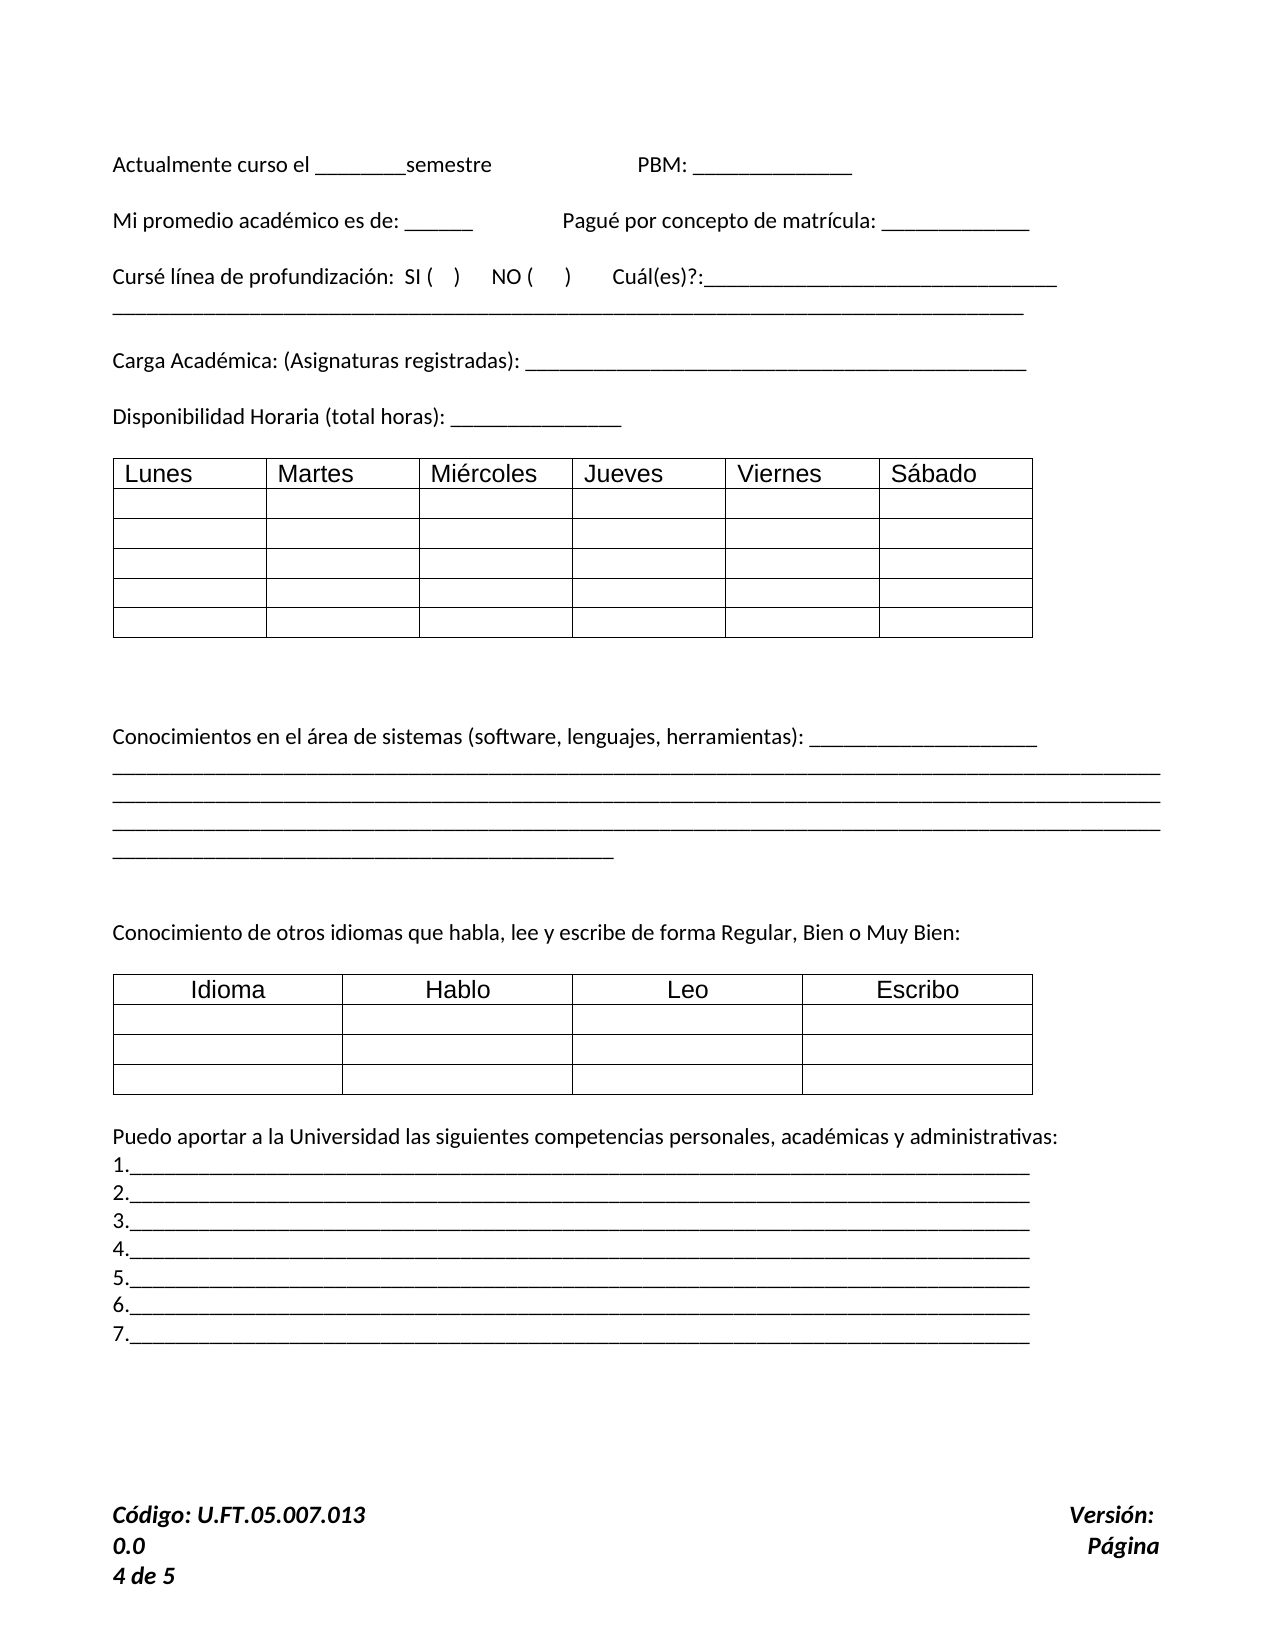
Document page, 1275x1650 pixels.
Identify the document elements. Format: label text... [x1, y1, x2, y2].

table_cell [114, 489, 266, 518]
table_cell [267, 549, 419, 577]
text Puedo aportar a la Universidad las siguientes competencias personales, académicas y administrativas: [112, 1122, 1162, 1151]
text Actualmente curso el ________semestre PBM: ______________ [112, 150, 1162, 178]
table_cell [880, 489, 1032, 518]
text 4._______________________________________________________________________________ [112, 1234, 1162, 1263]
text Conocimientos en el área de sistemas (software, lenguajes, herramientas): ____________________ [112, 722, 1162, 750]
table_header Leo [573, 975, 802, 1004]
text 1._______________________________________________________________________________ [112, 1151, 1162, 1178]
table_cell [114, 519, 266, 548]
table_header Escribo [803, 975, 1032, 1004]
table_cell [420, 519, 572, 548]
table_cell [114, 579, 266, 607]
text Carga Académica: (Asignaturas registradas): ____________________________________________ [112, 346, 1162, 374]
table_cell [267, 519, 419, 548]
text 6._______________________________________________________________________________ [112, 1291, 1162, 1319]
table_cell [343, 1065, 572, 1093]
text Conocimiento de otros idiomas que habla, lee y escribe de forma Regular, Bien o Muy Bien: [112, 918, 1162, 946]
table_cell [420, 608, 572, 637]
table_cell [726, 549, 879, 577]
table_cell [573, 1005, 802, 1034]
text Cursé línea de profundización: SI ( ) NO ( ) Cuál(es)?:_______________________________ [112, 262, 1162, 290]
table_cell [267, 579, 419, 607]
table_cell [420, 579, 572, 607]
text Disponibilidad Horaria (total horas): _______________ [112, 402, 1162, 430]
table_cell [573, 1035, 802, 1064]
table_cell [267, 608, 419, 637]
table_cell [726, 608, 879, 637]
table_cell [267, 489, 419, 518]
table_cell [880, 608, 1032, 637]
table_header Martes [267, 459, 419, 488]
table_cell [114, 549, 266, 577]
table_cell [573, 1065, 802, 1093]
table_cell [573, 549, 725, 577]
table_header Lunes [114, 459, 266, 488]
table_header Viernes [726, 459, 879, 488]
table_header Jueves [573, 459, 725, 488]
table_cell [803, 1035, 1032, 1064]
table_header Sábado [880, 459, 1032, 488]
text Mi promedio académico es de: ______ Pagué por concepto de matrícula: _____________ [112, 206, 1162, 234]
text 3._______________________________________________________________________________ [112, 1207, 1162, 1234]
table_cell [880, 519, 1032, 548]
text 5._______________________________________________________________________________ [112, 1263, 1162, 1291]
table_cell [573, 489, 725, 518]
table_cell [726, 519, 879, 548]
text ________________________________________________________________________________________________________________________________________________________________________________________________________________________________________________________________________________________________________________________________ [112, 750, 1162, 862]
table_header Miércoles [420, 459, 572, 488]
text 7._______________________________________________________________________________ [112, 1319, 1162, 1347]
table_cell [880, 549, 1032, 577]
table_cell [803, 1065, 1032, 1093]
table_cell [114, 1035, 342, 1064]
table_cell [803, 1005, 1032, 1034]
table_cell [726, 579, 879, 607]
table_cell [114, 608, 266, 637]
table_cell [880, 579, 1032, 607]
table_cell [573, 519, 725, 548]
table_cell [573, 608, 725, 637]
table_cell [573, 579, 725, 607]
table_cell [114, 1065, 342, 1093]
table_cell [114, 1005, 342, 1034]
table_cell [726, 489, 879, 518]
table_cell [420, 549, 572, 577]
table_cell [343, 1035, 572, 1064]
table_cell [343, 1005, 572, 1034]
table_header Idioma [114, 975, 342, 1004]
text 2._______________________________________________________________________________ [112, 1178, 1162, 1207]
table_cell [420, 489, 572, 518]
table_header Hablo [343, 975, 572, 1004]
text ________________________________________________________________________________ [112, 290, 1162, 318]
